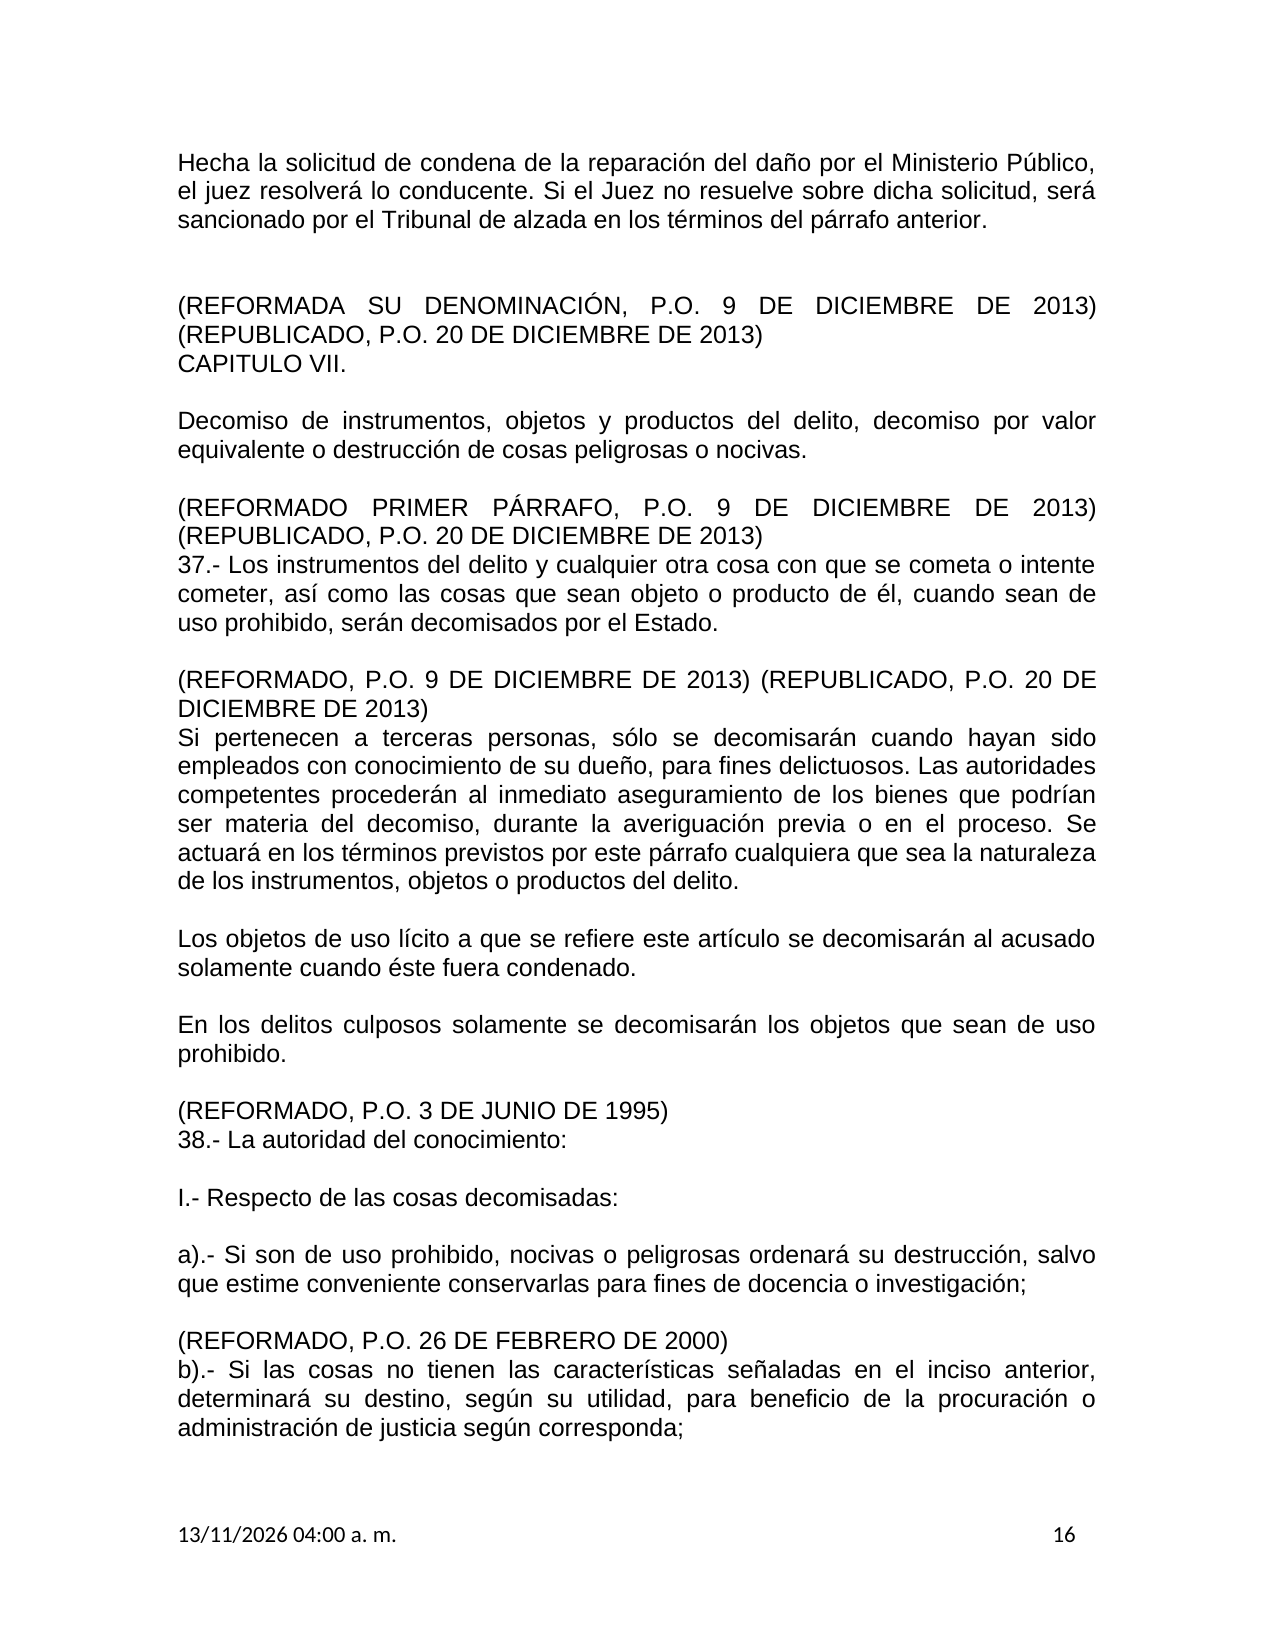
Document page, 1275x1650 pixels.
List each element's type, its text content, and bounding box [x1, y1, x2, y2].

text Decomiso de instrumentos, objetos y productos del delito, decomiso por valor equivalente o destrucción de cosas peligrosas o nocivas. [177, 406, 1098, 464]
text Hecha la solicitud de condena de la reparación del daño por el Ministerio Público, el juez resolverá lo conducente. Si el Juez no resuelve sobre dicha solicitud, será sancionado por el Tribunal de alzada en los términos del párrafo anterior. [177, 148, 1098, 234]
text (REFORMADA SU DENOMINACIÓN, P.O. 9 DE DICIEMBRE DE 2013) (REPUBLICADO, P.O. 20 DE DICIEMBRE DE 2013) [177, 291, 1098, 349]
text a).- Si son de uso prohibido, nocivas o peligrosas ordenará su destrucción, salvo que estime conveniente conservarlas para fines de docencia o investigación; [177, 1240, 1098, 1298]
text 37.- Los instrumentos del delito y cualquier otra cosa con que se cometa o intente cometer, así como las cosas que sean objeto o producto de él, cuando sean de uso prohibido, serán decomisados por el Estado. [177, 550, 1098, 636]
text (REFORMADO, P.O. 9 DE DICIEMBRE DE 2013) (REPUBLICADO, P.O. 20 DE DICIEMBRE DE 2013) [177, 665, 1098, 723]
text En los delitos culposos solamente se decomisarán los objetos que sean de uso prohibido. [177, 1010, 1098, 1068]
text Los objetos de uso lícito a que se refiere este artículo se decomisarán al acusado solamente cuando éste fuera condenado. [177, 924, 1098, 981]
text b).- Si las cosas no tienen las características señaladas en el inciso anterior, determinará su destino, según su utilidad, para beneficio de la procuración o administración de justicia según corresponda; [177, 1355, 1098, 1441]
text (REFORMADO PRIMER PÁRRAFO, P.O. 9 DE DICIEMBRE DE 2013) (REPUBLICADO, P.O. 20 DE DICIEMBRE DE 2013) [177, 493, 1098, 550]
text (REFORMADO, P.O. 26 DE FEBRERO DE 2000) [177, 1326, 1098, 1355]
text Si pertenecen a terceras personas, sólo se decomisarán cuando hayan sido empleados con conocimiento de su dueño, para fines delictuosos. Las autoridades competentes procederán al inmediato aseguramiento de los bienes que podrían ser materia del decomiso, durante la averiguación previa o en el proceso. Se actuará en los términos previstos por este párrafo cualquiera que sea la naturaleza de los instrumentos, objetos o productos del delito. [177, 723, 1098, 895]
text I.- Respecto de las cosas decomisadas: [177, 1183, 1098, 1211]
text 38.- La autoridad del conocimiento: [177, 1125, 1098, 1154]
text (REFORMADO, P.O. 3 DE JUNIO DE 1995) [177, 1096, 1098, 1125]
text CAPITULO VII. [177, 349, 1098, 378]
